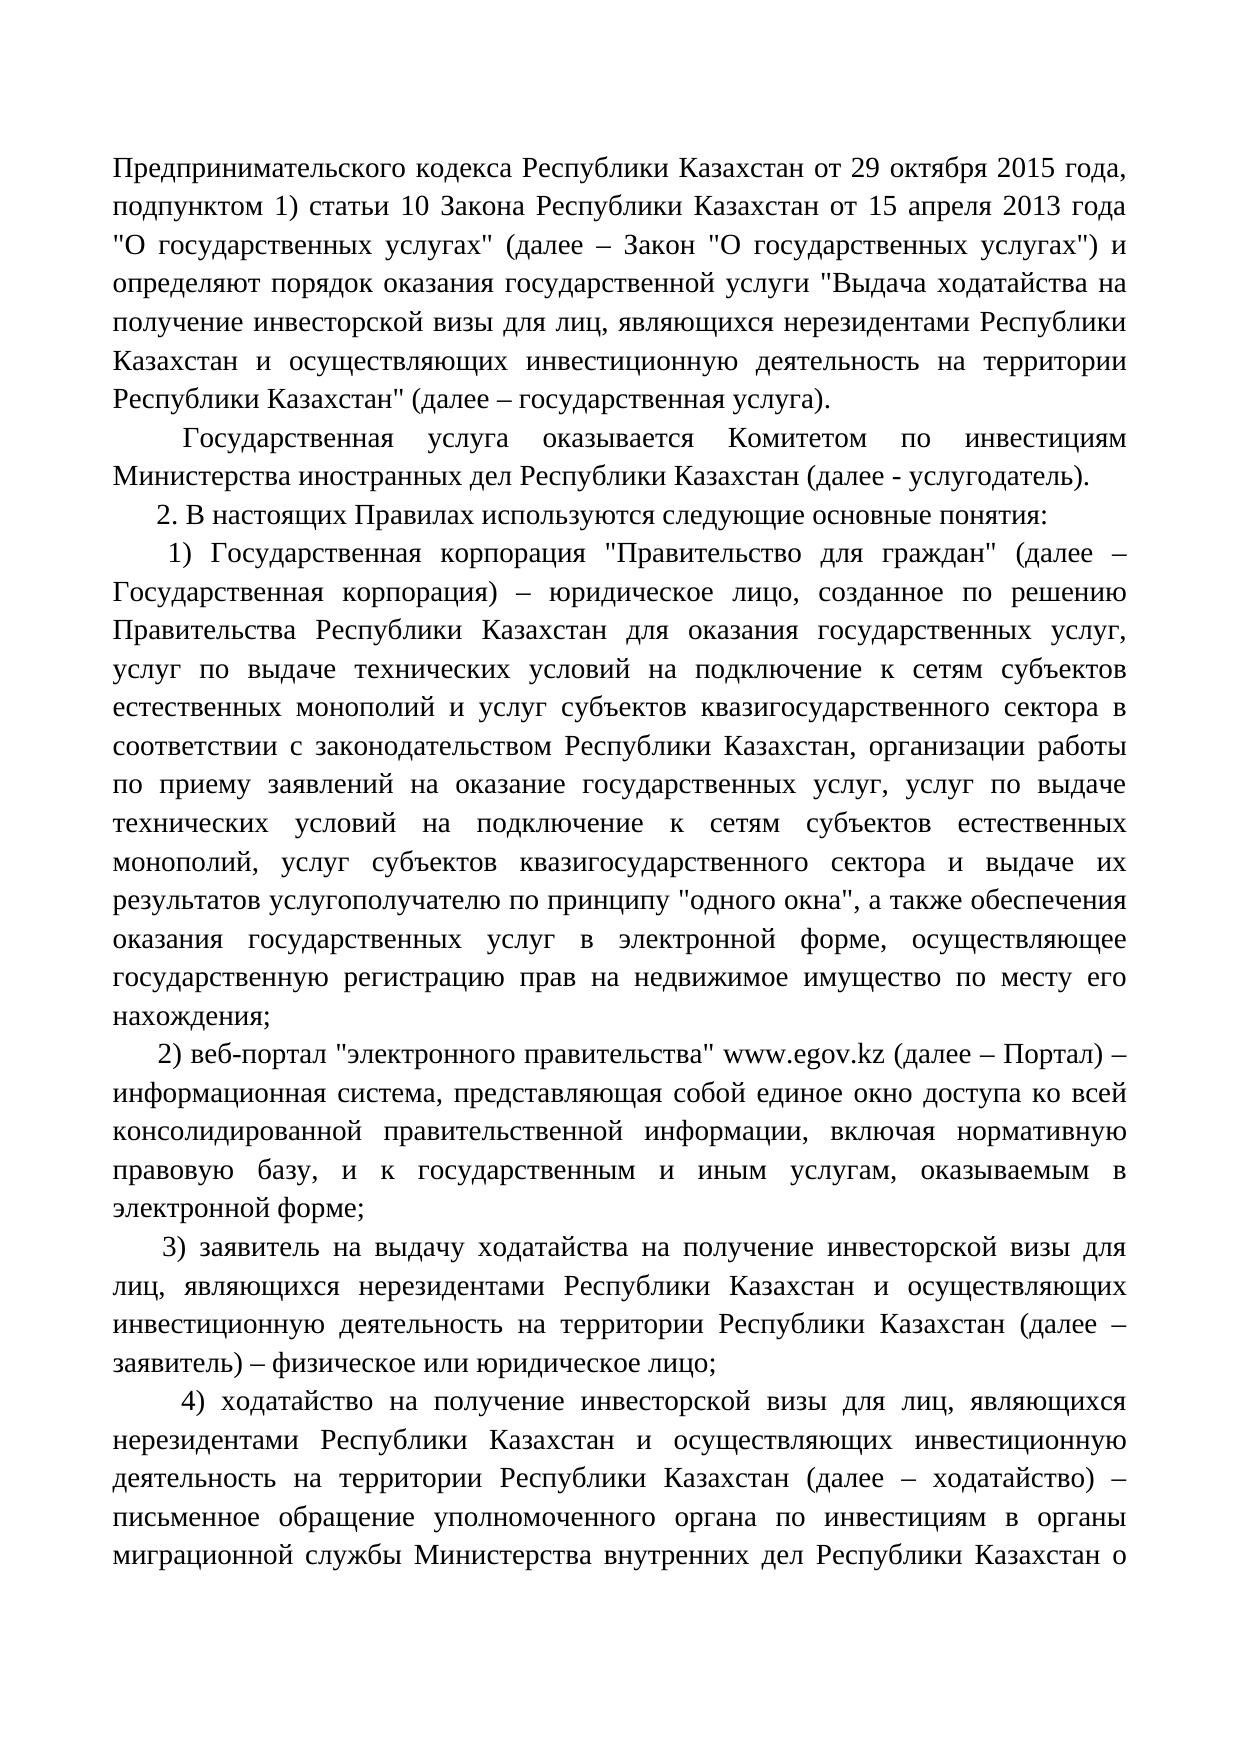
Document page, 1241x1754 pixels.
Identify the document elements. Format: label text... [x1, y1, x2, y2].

text 1) Государственная корпорация "Правительство для граждан" (далее – Государственная корпорация) – юридическое лицо, созданное по решению Правительства Республики Казахстан для оказания государственных услуг, услуг по выдаче технических условий на подключение к сетям субъектов естественных монополий и услуг субъектов квазигосударственного сектора в соответствии с законодательством Республики Казахстан, организации работы по приему заявлений на оказание государственных услуг, услуг по выдаче технических условий на подключение к сетям субъектов естественных монополий, услуг субъектов квазигосударственного сектора и выдаче их результатов услугополучателю по принципу "одного окна", а также обеспечения оказания государственных услуг в электронной форме, осуществляющее государственную регистрацию прав на недвижимое имущество по месту его нахождения; [112, 535, 1128, 1031]
text 3) заявитель на выдачу ходатайства на получение инвесторской визы для лиц, являющихся нерезидентами Республики Казахстан и осуществляющих инвестиционную деятельность на территории Республики Казахстан (далее – заявитель) – физическое или юридическое лицо; [112, 1229, 1128, 1378]
text Государственная услуга оказывается Комитетом по инвестициям Министерства иностранных дел Республики Казахстан (далее - услугодатель). [112, 420, 1128, 492]
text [112, 150, 1128, 415]
text 2) веб-портал "электронного правительства" www.egov.kz (далее – Портал) – информационная система, представляющая собой единое окно доступа ко всей консолидированной правительственной информации, включая нормативную правовую базу, и к государственным и иным услугам, оказываемым в электронной форме; [112, 1036, 1128, 1224]
text 2. В настоящих Правилах используются следующие основные понятия: [112, 497, 1128, 530]
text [112, 1383, 1128, 1571]
